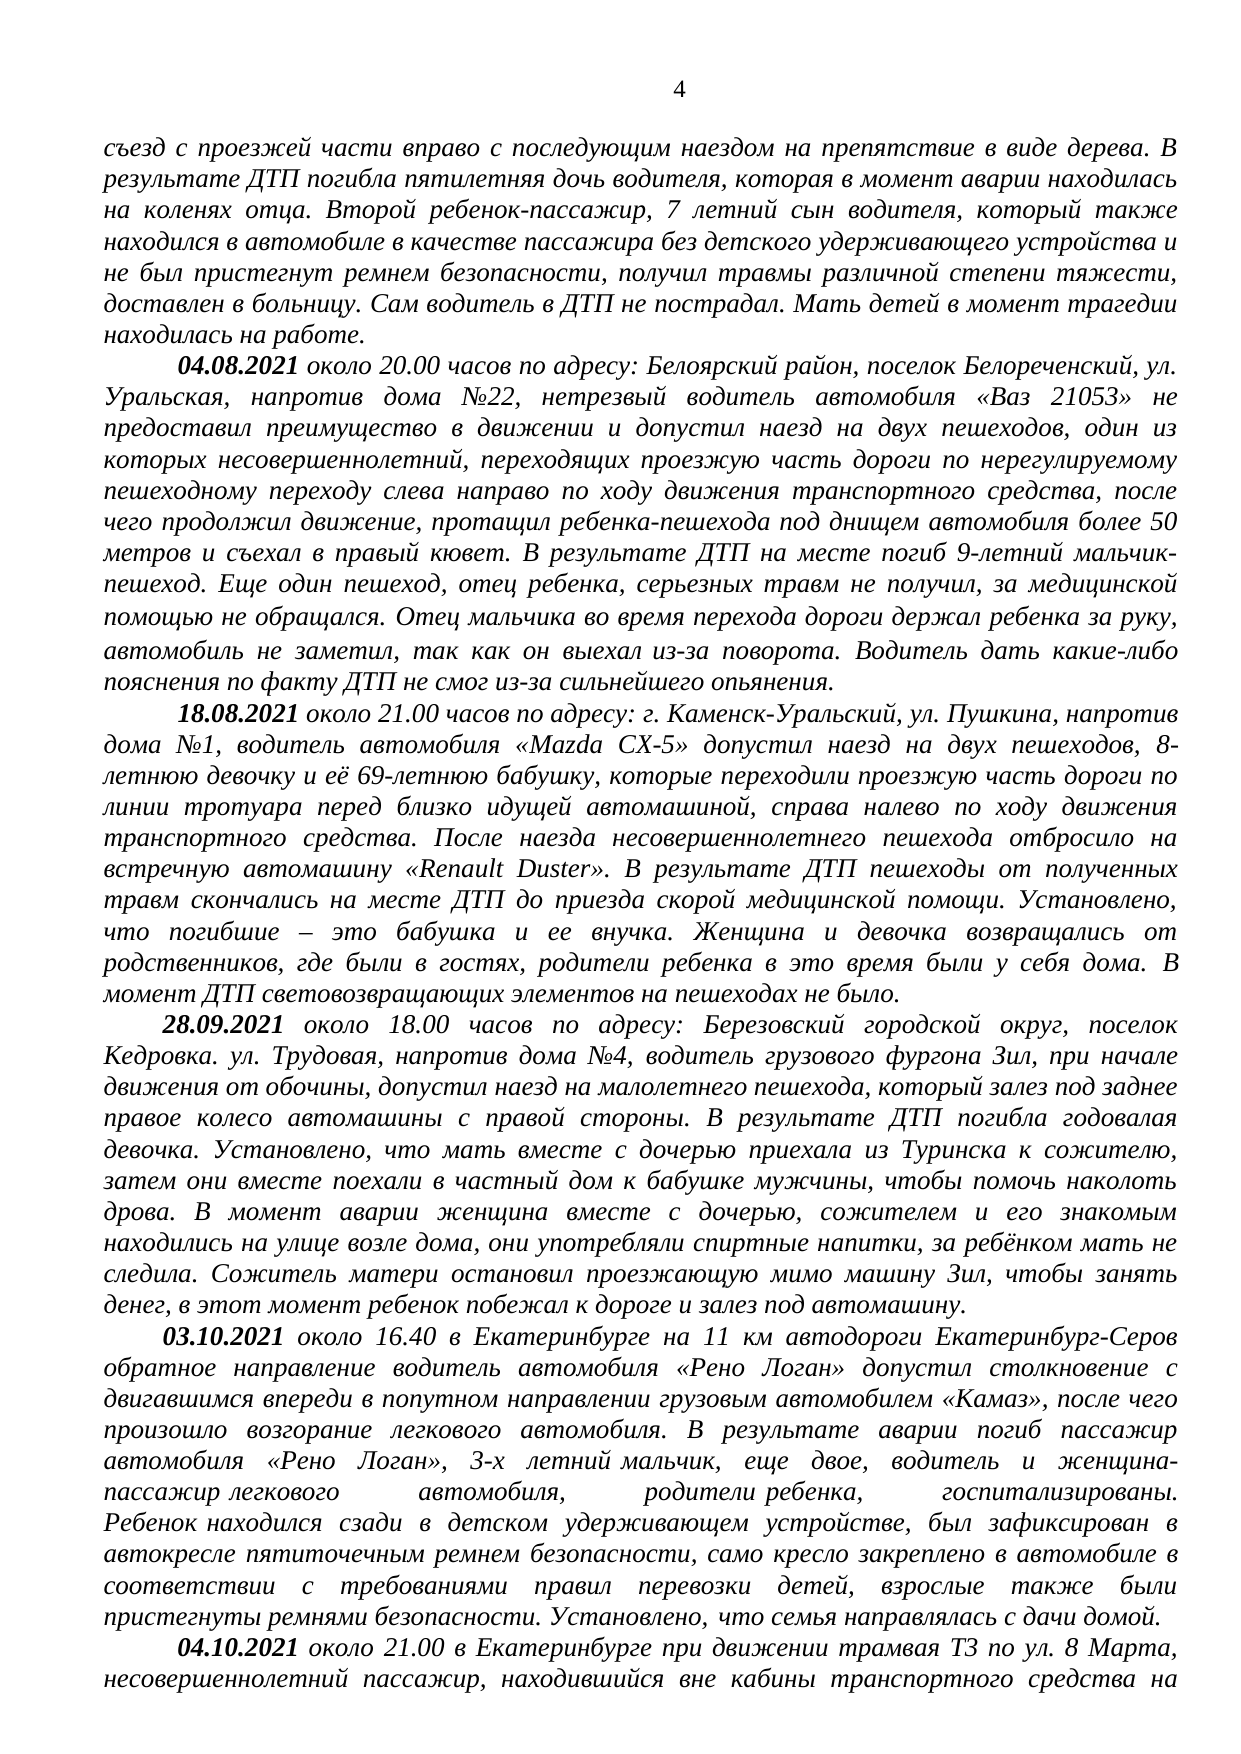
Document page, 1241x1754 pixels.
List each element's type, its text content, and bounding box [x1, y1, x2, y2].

text 28.09.2021 около 18.00 часов по адресу: Березовский городской округ, поселок Кедровка. ул. Трудовая, напротив дома №4, водитель грузового фургона Зил, при начале движения от обочины, допустил наезд на малолетнего пешехода, который залез под заднее правое колесо автомашины с правой стороны. В результате ДТП погибла годовалая девочка. Установлено, что мать вместе с дочерью приехала из Туринска к сожителю, затем они вместе поехали в частный дом к бабушке мужчины, чтобы помочь наколоть дрова. В момент аварии женщина вместе с дочерью, сожителем и его знакомым находились на улице возле дома, они употребляли спиртные напитки, за ребёнком мать не следила. Сожитель матери остановил проезжающую мимо машину Зил, чтобы занять денег, в этот момент ребенок побежал к дороге и залез под автомашину. [103, 1008, 1181, 1319]
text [103, 1631, 1181, 1693]
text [103, 131, 1181, 349]
text 18.08.2021 около 21.00 часов по адресу: г. Каменск-Уральский, ул. Пушкина, напротив дома №1, водитель автомобиля «Mazda CX-5» допустил наезд на двух пешеходов, 8-летнюю девочку и её 69-летнюю бабушку, которые переходили проезжую часть дороги по линии тротуара перед близко идущей автомашиной, справа налево по ходу движения транспортного средства. После наезда несовершеннолетнего пешехода отбросило на встречную автомашину «Renault Duster». В результате ДТП пешеходы от полученных травм скончались на месте ДТП до приезда скорой медицинской помощи. Установлено, что погибшие – это бабушка и ее внучка. Женщина и девочка возвращались от родственников, где были в гостях, родители ребенка в это время были у себя дома. В момент ДТП световозвращающих элементов на пешеходах не было. [103, 697, 1181, 1008]
text 03.10.2021 около 16.40 в Екатеринбурге на 11 км автодороги Екатеринбург-Серов обратное направление водитель автомобиля «Рено Логан» допустил столкновение с двигавшимся впереди в попутном направлении грузовым автомобилем «Камаз», после чего произошло возгорание легкового автомобиля. В результате аварии погиб пассажир автомобиля «Рено Логан», 3-х летний мальчик, еще двое, водитель и женщина-пассажир легкового автомобиля, родители ребенка, госпитализированы. Ребенок находился сзади в детском удерживающем устройстве, был зафиксирован в автокресле пятиточечным ремнем безопасности, само кресло закреплено в автомобиле в соответствии с требованиями правил перевозки детей, взрослые также были пристегнуты ремнями безопасности. Установлено, что семья направлялась с дачи домой. [103, 1319, 1181, 1631]
text 04.08.2021 около 20.00 часов по адресу: Белоярский район, поселок Белореченский, ул. Уральская, напротив дома №22, нетрезвый водитель автомобиля «Ваз 21053» не предоставил преимущество в движении и допустил наезд на двух пешеходов, один из которых несовершеннолетний, переходящих проезжую часть дороги по нерегулируемому пешеходному переходу слева направо по ходу движения транспортного средства, после чего продолжил движение, протащил ребенка-пешехода под днищем автомобиля более 50 метров и съехал в правый кювет. В результате ДТП на месте погиб 9-летний мальчик-пешеход. Еще один пешеход, отец ребенка, серьезных травм не получил, за медицинской помощью не обращался. Отец мальчика во время перехода дороги держал ребенка за руку, автомобиль не заметил, так как он выехал из-за поворота. Водитель дать какие-либо пояснения по факту ДТП не смог из-за сильнейшего опьянения. [103, 349, 1181, 697]
